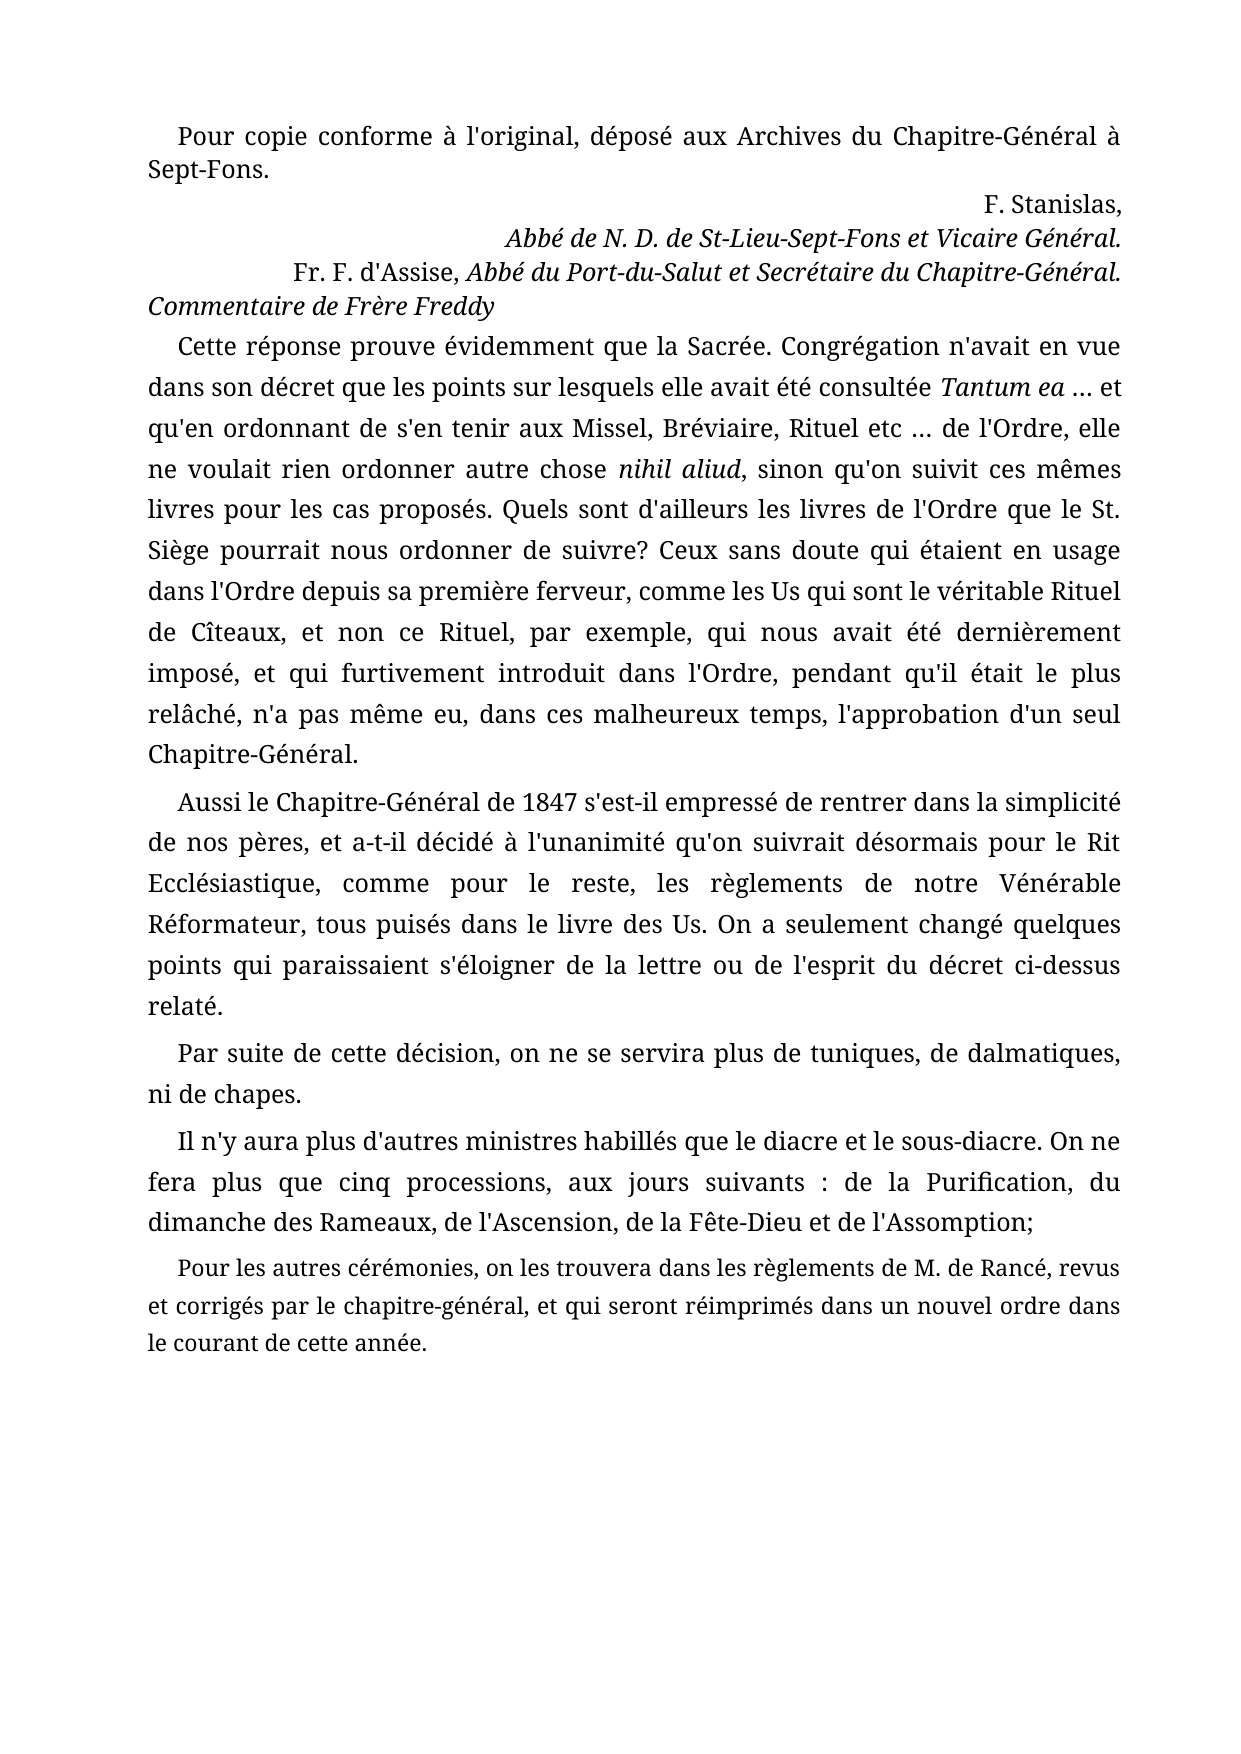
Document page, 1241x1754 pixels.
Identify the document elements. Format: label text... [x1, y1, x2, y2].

text Par suite de cette décision, on ne se servira plus de tuniques, de dalmatiques, ni de chapes. [148, 1035, 1122, 1110]
text Pour les autres cérémonies, on les trouvera dans les règlements de M. de Rancé, revus et corrigés par le chapitre-général, et qui seront réimprimés dans un nouvel ordre dans le courant de cette année. [148, 1252, 1122, 1358]
text Pour copie conforme à l'original, déposé aux Archives du Chapitre-Général à Sept-Fons. [148, 118, 1122, 186]
text Il n'y aura plus d'autres ministres habillés que le diacre et le sous-diacre. On ne fera plus que cinq processions, aux jours suivants : de la Purification, du dimanche des Rameaux, de l'Ascension, de la Fête-Dieu et de l'Assomption; [148, 1123, 1122, 1239]
text Cette réponse prouve évidemment que la Sacrée. Congrégation n'avait en vue dans son décret que les points sur lesquels elle avait été consultée Tantum ea … et qu'en ordonnant de s'en tenir aux Missel, Bréviaire, Rituel etc … de l'Ordre, elle ne voulait rien ordonner autre chose nihil aliud, sinon qu'on suivit ces mêmes livres pour les cas proposés. Quels sont d'ailleurs les livres de l'Ordre que le St. Siège pourrait nous ordonner de suivre? Ceux sans doute qui étaient en usage dans l'Ordre depuis sa première ferveur, comme les Us qui sont le véritable Rituel de Cîteaux, et non ce Rituel, par exemple, qui nous avait été dernièrement imposé, et qui furtivement introduit dans l'Ordre, pendant qu'il était le plus relâché, n'a pas même eu, dans ces malheureux temps, l'approbation d'un seul Chapitre-Général. [148, 329, 1122, 771]
text F. Stanislas, [148, 186, 1122, 220]
text Abbé de N. D. de St-Lieu-Sept-Fons et Vicaire Général. [148, 220, 1122, 254]
text Commentaire de Frère Freddy [148, 288, 1122, 322]
text Fr. F. d'Assise, Abbé du Port-du-Salut et Secrétaire du Chapitre-Général. [148, 254, 1122, 288]
text Aussi le Chapitre-Général de 1847 s'est-il empressé de rentrer dans la simplicité de nos pères, et a-t-il décidé à l'unanimité qu'on suivrait désormais pour le Rit Ecclésiastique, comme pour le reste, les règlements de notre Vénérable Réformateur, tous puisés dans le livre des Us. On a seulement changé quelques points qui paraissaient s'éloigner de la lettre ou de l'esprit du décret ci-dessus relaté. [148, 784, 1122, 1022]
